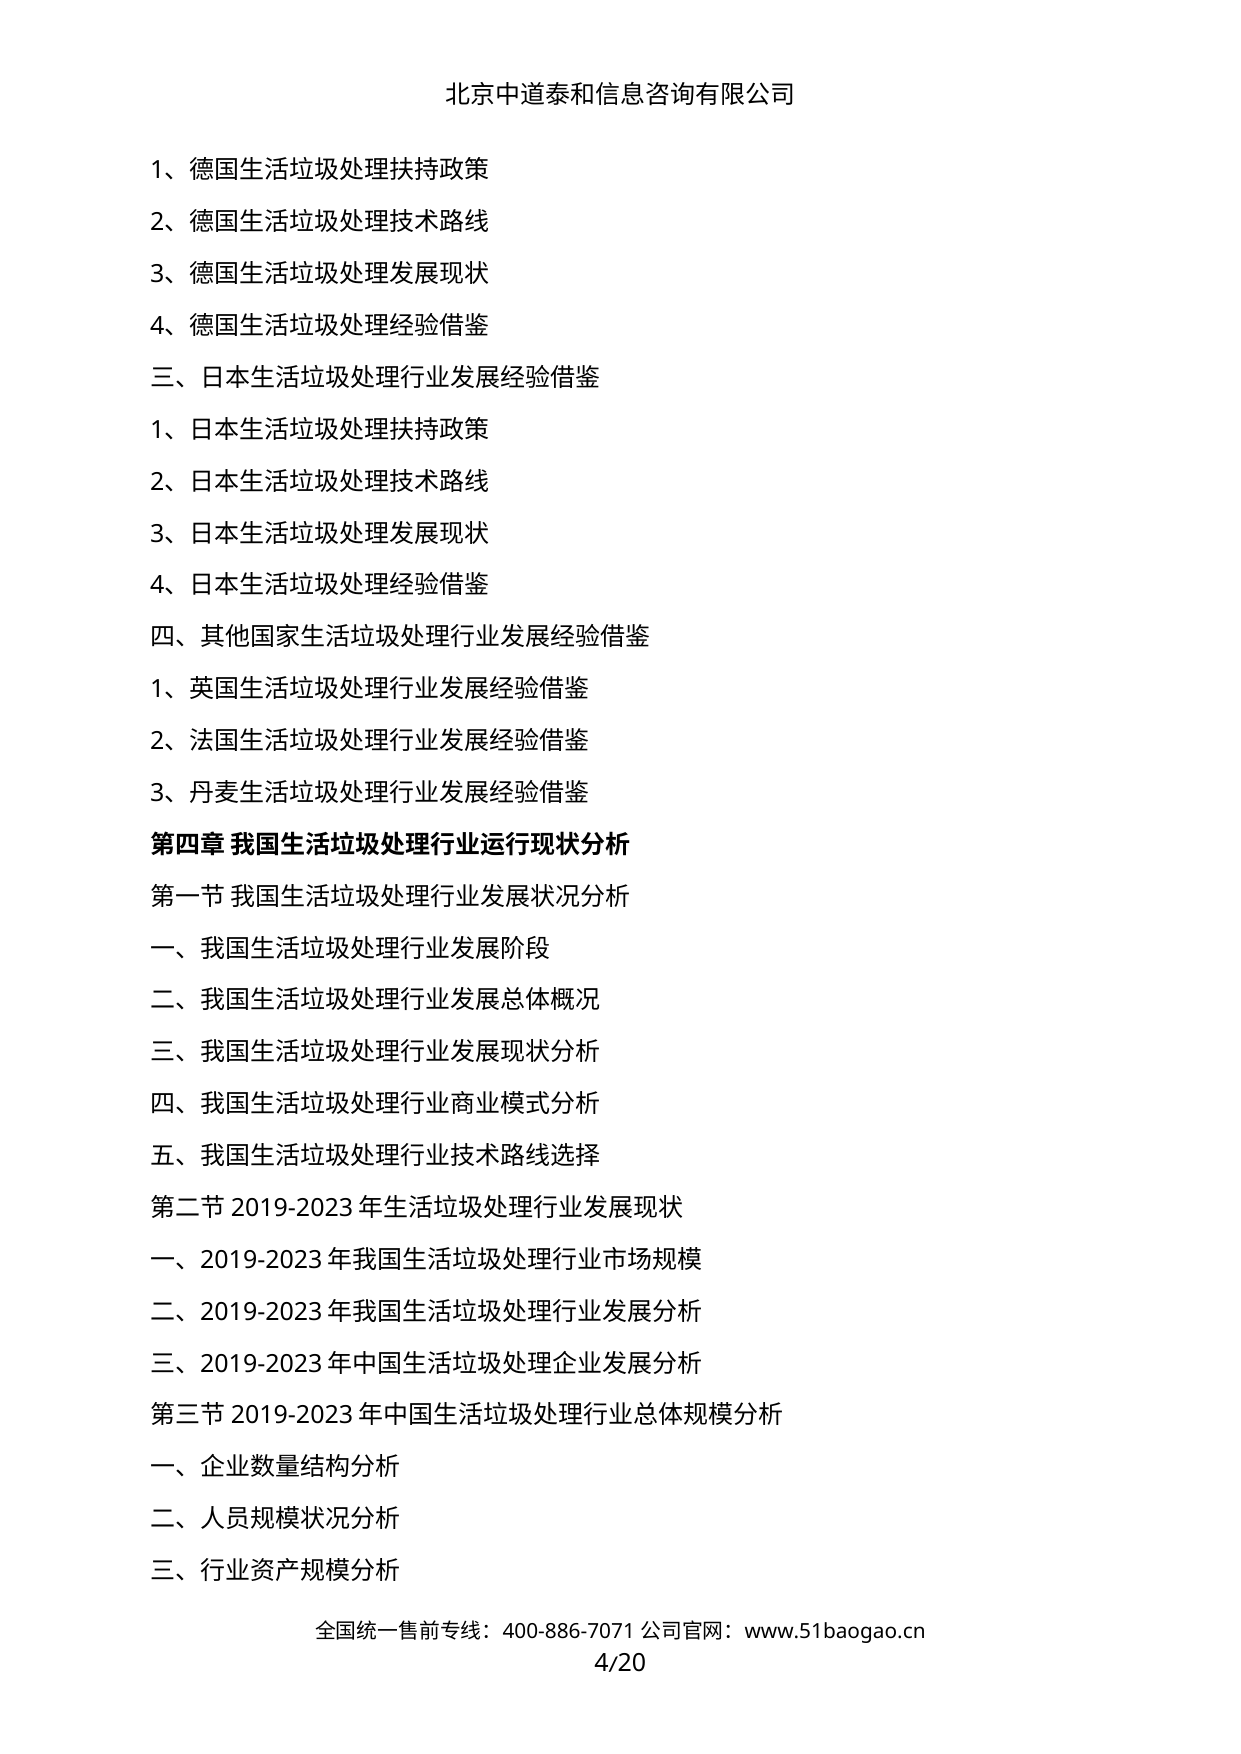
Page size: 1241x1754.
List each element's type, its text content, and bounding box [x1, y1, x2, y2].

text 3、丹麦生活垃圾处理行业发展经验借鉴 [150, 772, 1090, 809]
text 二、2019-2023年我国生活垃圾处理行业发展分析 [150, 1291, 1090, 1327]
text 一、2019-2023年我国生活垃圾处理行业市场规模 [150, 1239, 1090, 1276]
text 4、日本生活垃圾处理经验借鉴 [150, 565, 1090, 601]
text 三、行业资产规模分析 [150, 1551, 1090, 1587]
text 三、我国生活垃圾处理行业发展现状分析 [150, 1032, 1090, 1068]
text 2、法国生活垃圾处理行业发展经验借鉴 [150, 721, 1090, 757]
text 4、德国生活垃圾处理经验借鉴 [150, 306, 1090, 342]
text 第四章 我国生活垃圾处理行业运行现状分析 [150, 824, 1090, 861]
text 3、德国生活垃圾处理发展现状 [150, 254, 1090, 290]
text 2、日本生活垃圾处理技术路线 [150, 461, 1090, 497]
text 1、日本生活垃圾处理扶持政策 [150, 409, 1090, 446]
text 四、我国生活垃圾处理行业商业模式分析 [150, 1084, 1090, 1120]
text 二、我国生活垃圾处理行业发展总体概况 [150, 980, 1090, 1016]
text 一、企业数量结构分析 [150, 1447, 1090, 1483]
text 2、德国生活垃圾处理技术路线 [150, 202, 1090, 238]
text 第一节 我国生活垃圾处理行业发展状况分析 [150, 876, 1090, 912]
text 三、2019-2023年中国生活垃圾处理企业发展分析 [150, 1343, 1090, 1379]
text 四、其他国家生活垃圾处理行业发展经验借鉴 [150, 617, 1090, 653]
text 二、人员规模状况分析 [150, 1499, 1090, 1535]
text 1、德国生活垃圾处理扶持政策 [150, 150, 1090, 186]
text 五、我国生活垃圾处理行业技术路线选择 [150, 1136, 1090, 1172]
text 1、英国生活垃圾处理行业发展经验借鉴 [150, 669, 1090, 705]
text 一、我国生活垃圾处理行业发展阶段 [150, 928, 1090, 964]
text 三、日本生活垃圾处理行业发展经验借鉴 [150, 357, 1090, 394]
text 第三节 2019-2023年中国生活垃圾处理行业总体规模分析 [150, 1395, 1090, 1431]
text 第二节 2019-2023年生活垃圾处理行业发展现状 [150, 1187, 1090, 1224]
text 3、日本生活垃圾处理发展现状 [150, 513, 1090, 549]
